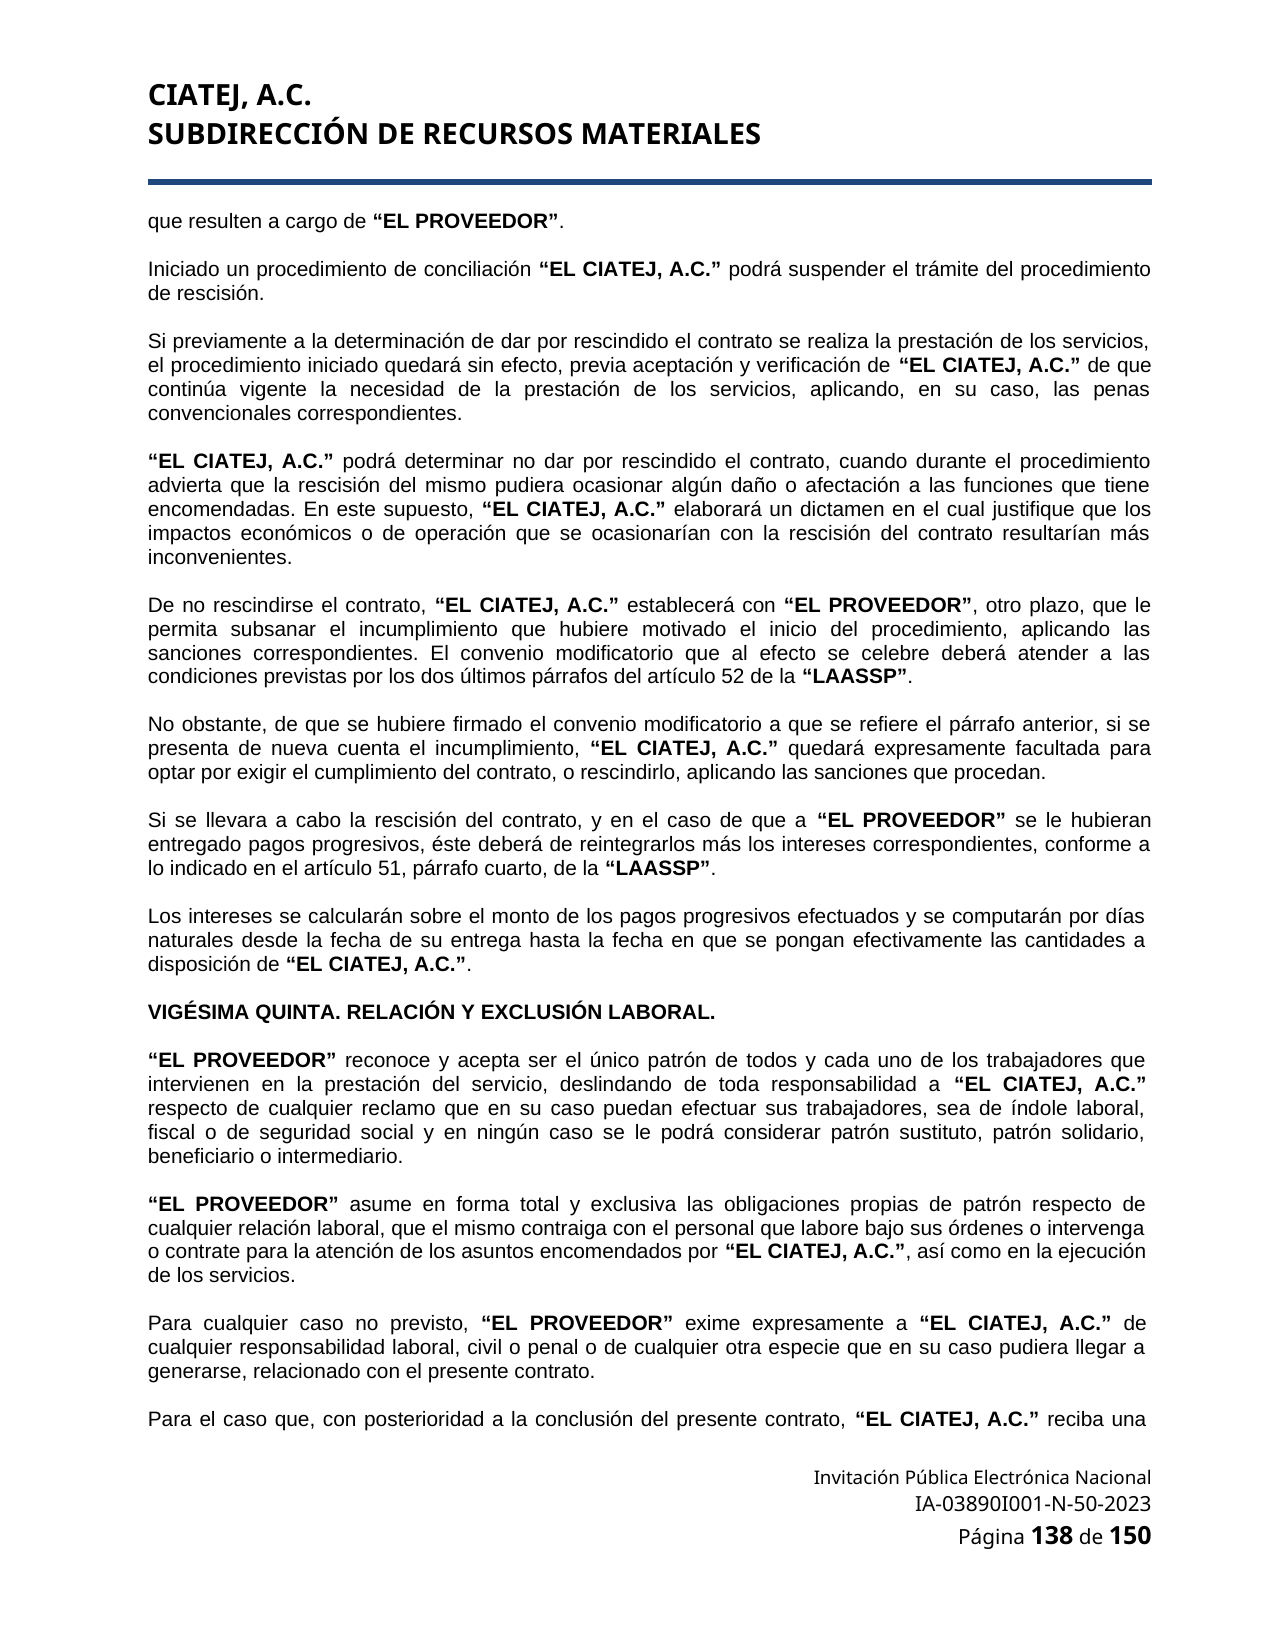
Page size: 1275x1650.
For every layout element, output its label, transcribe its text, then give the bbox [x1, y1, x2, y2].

text Iniciado un procedimiento de conciliación “EL CIATEJ, A.C.” podrá suspender el trámite del procedimiento de rescisión. [148, 257, 1152, 305]
text Los intereses se calcularán sobre el monto de los pagos progresivos efectuados y se computarán por días naturales desde la fecha de su entrega hasta la fecha en que se pongan efectivamente las cantidades a disposición de “EL CIATEJ, A.C.”. [148, 904, 1146, 976]
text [148, 1407, 1146, 1431]
text No obstante, de que se hubiere firmado el convenio modificatorio a que se refiere el párrafo anterior, si se presenta de nueva cuenta el incumplimiento, “EL CIATEJ, A.C.” quedará expresamente facultada para optar por exigir el cumplimiento del contrato, o rescindirlo, aplicando las sanciones que procedan. [148, 712, 1152, 784]
text Para cualquier caso no previsto, “EL PROVEEDOR” exime expresamente a “EL CIATEJ, A.C.” de cualquier responsabilidad laboral, civil o penal o de cualquier otra especie que en su caso pudiera llegar a generarse, relacionado con el presente contrato. [148, 1311, 1147, 1383]
text De no rescindirse el contrato, “EL CIATEJ, A.C.” establecerá con “EL PROVEEDOR”, otro plazo, que le permita subsanar el incumplimiento que hubiere motivado el inicio del procedimiento, aplicando las sanciones correspondientes. El convenio modificatorio que al efecto se celebre deberá atender a las condiciones previstas por los dos últimos párrafos del artículo 52 de la “LAASSP”. [148, 592, 1152, 688]
text “EL CIATEJ, A.C.” podrá determinar no dar por rescindido el contrato, cuando durante el procedimiento advierta que la rescisión del mismo pudiera ocasionar algún daño o afectación a las funciones que tiene encomendadas. En este supuesto, “EL CIATEJ, A.C.” elaborará un dictamen en el cual justifique que los impactos económicos o de operación que se ocasionarían con la rescisión del contrato resultarían más inconvenientes. [148, 449, 1152, 568]
text VIGÉSIMA QUINTA. RELACIÓN Y EXCLUSIÓN LABORAL. [148, 1000, 1152, 1024]
text “EL PROVEEDOR” asume en forma total y exclusiva las obligaciones propias de patrón respecto de cualquier relación laboral, que el mismo contraiga con el personal que labore bajo sus órdenes o intervenga o contrate para la atención de los asuntos encomendados por “EL CIATEJ, A.C.”, así como en la ejecución de los servicios. [148, 1191, 1147, 1287]
text Si previamente a la determinación de dar por rescindido el contrato se realiza la prestación de los servicios, el procedimiento iniciado quedará sin efecto, previa aceptación y verificación de “EL CIATEJ, A.C.” de que continúa vigente la necesidad de la prestación de los servicios, aplicando, en su caso, las penas convencionales correspondientes. [148, 329, 1152, 425]
text Si se llevara a cabo la rescisión del contrato, y en el caso de que a “EL PROVEEDOR” se le hubieran entregado pagos progresivos, éste deberá de reintegrarlos más los intereses correspondientes, conforme a lo indicado en el artículo 51, párrafo cuarto, de la “LAASSP”. [148, 808, 1152, 880]
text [148, 209, 1152, 233]
text “EL PROVEEDOR” reconoce y acepta ser el único patrón de todos y cada uno de los trabajadores que intervienen en la prestación del servicio, deslindando de toda responsabilidad a “EL CIATEJ, A.C.” respecto de cualquier reclamo que en su caso puedan efectuar sus trabajadores, sea de índole laboral, fiscal o de seguridad social y en ningún caso se le podrá considerar patrón sustituto, patrón solidario, beneficiario o intermediario. [148, 1048, 1147, 1167]
